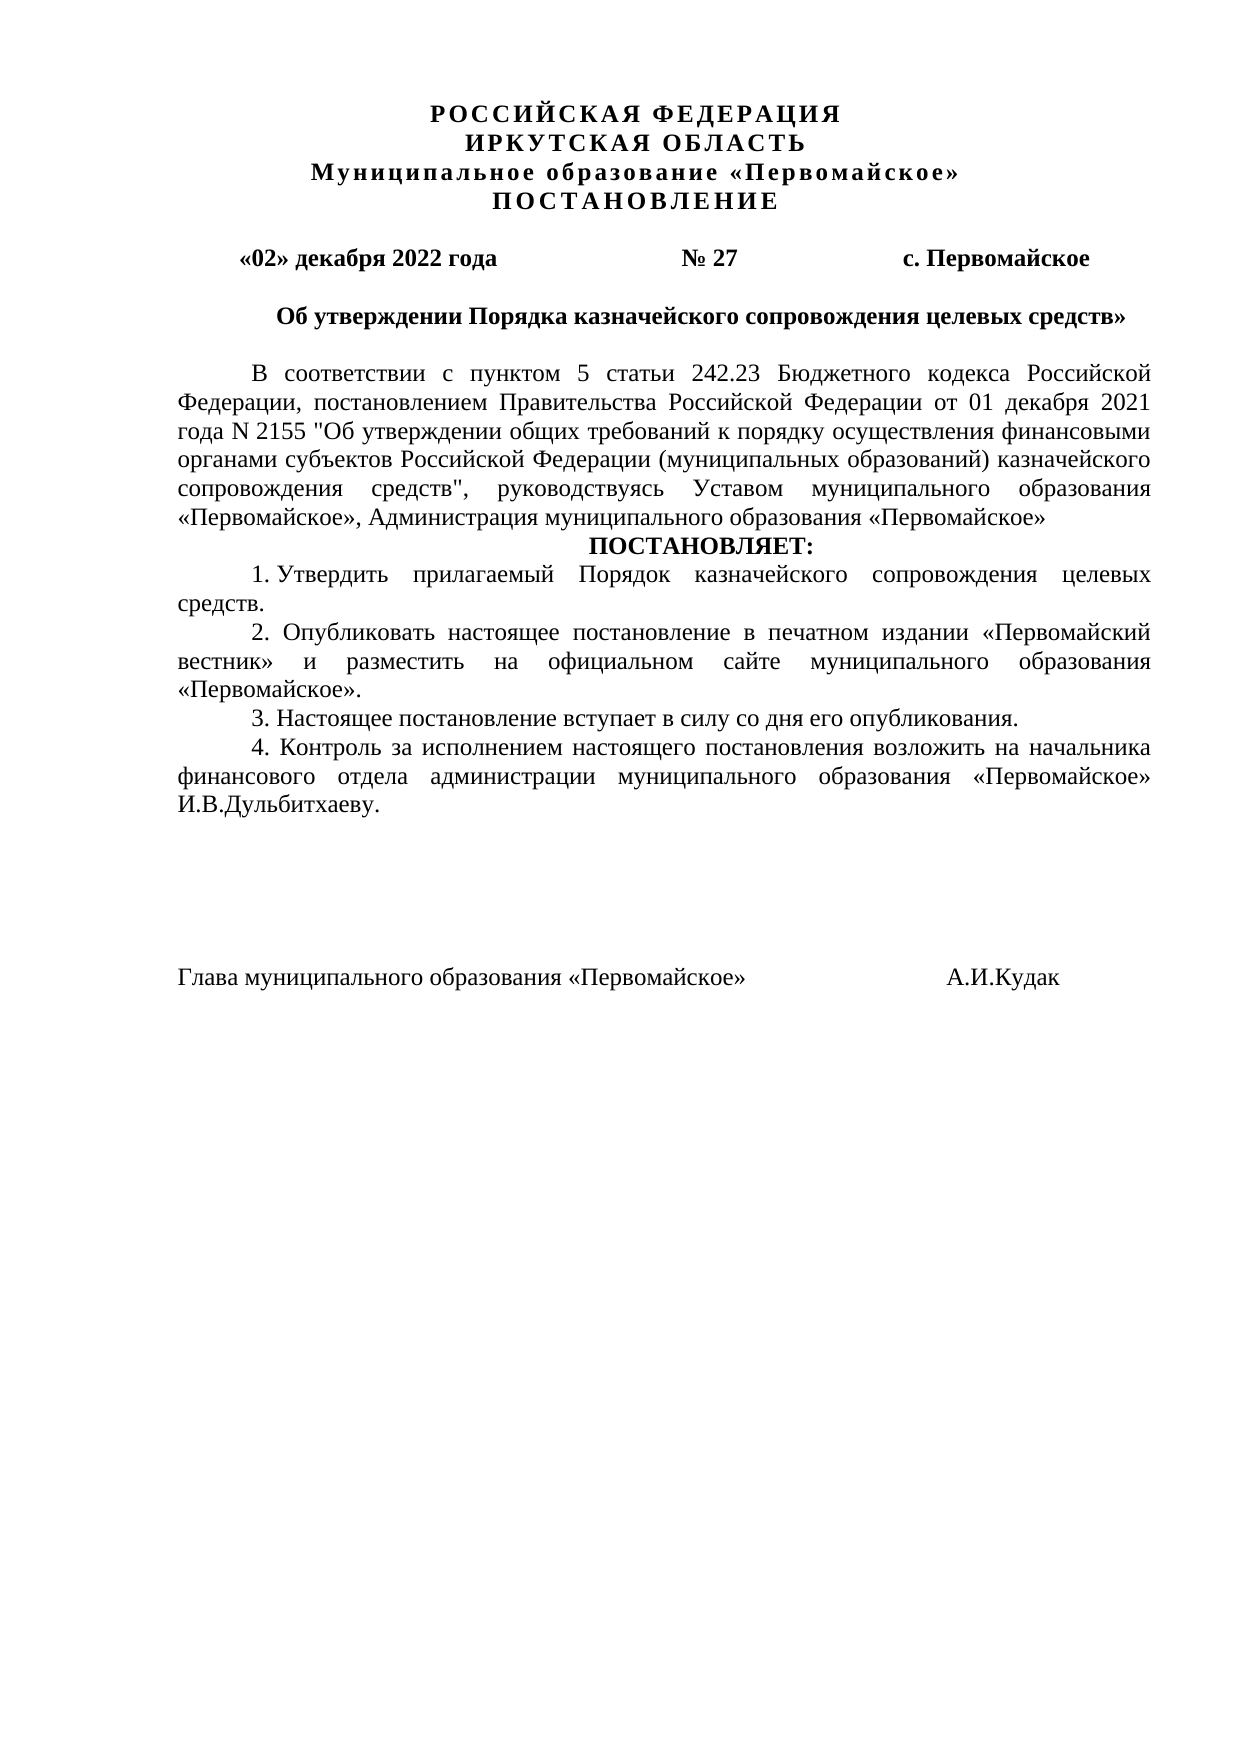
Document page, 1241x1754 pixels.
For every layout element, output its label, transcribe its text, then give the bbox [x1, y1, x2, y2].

text ПОСТАНОВЛЕНИЕ [118, 186, 1152, 214]
text В соответствии с пунктом 5 статьи 242.23 Бюджетного кодекса Российской Федерации, постановлением Правительства Российской Федерации от 01 декабря 2021 года N 2155 "Об утверждении общих требований к порядку осуществления финансовыми органами субъектов Российской Федерации (муниципальных образований) казначейского сопровождения средств", руководствуясь Уставом муниципального образования «Первомайское», Администрация муниципального образования «Первомайское» [177, 358, 1152, 531]
subtitle «02» декабря 2022 года № 27 с. Первомайское [177, 243, 1152, 272]
text 1. Утвердить прилагаемый Порядок казначейского сопровождения целевых средств. [177, 559, 1152, 617]
text 3. Настоящее постановление вступает в силу со дня его опубликования. [177, 703, 1152, 732]
text Муниципальное образование «Первомайское» [118, 157, 1152, 186]
text ИРКУТСКАЯ ОБЛАСТЬ [118, 128, 1152, 157]
text 4. Контроль за исполнением настоящего постановления возложить на начальника финансового отдела администрации муниципального образования «Первомайское» И.В.Дульбитхаеву. [177, 732, 1152, 818]
text 2. Опубликовать настоящее постановление в печатном издании «Первомайский вестник» и разместить на официальном сайте муниципального образования «Первомайское». [177, 617, 1152, 703]
text Об утверждении Порядка казначейского сопровождения целевых средств» [177, 301, 1152, 329]
text ПОСТАНОВЛЯЕТ: [177, 531, 1152, 559]
text Глава муниципального образования «Первомайское» А.И.Кудак [177, 962, 1152, 991]
text РОССИЙСКАЯ ФЕДЕРАЦИЯ [118, 99, 1152, 128]
